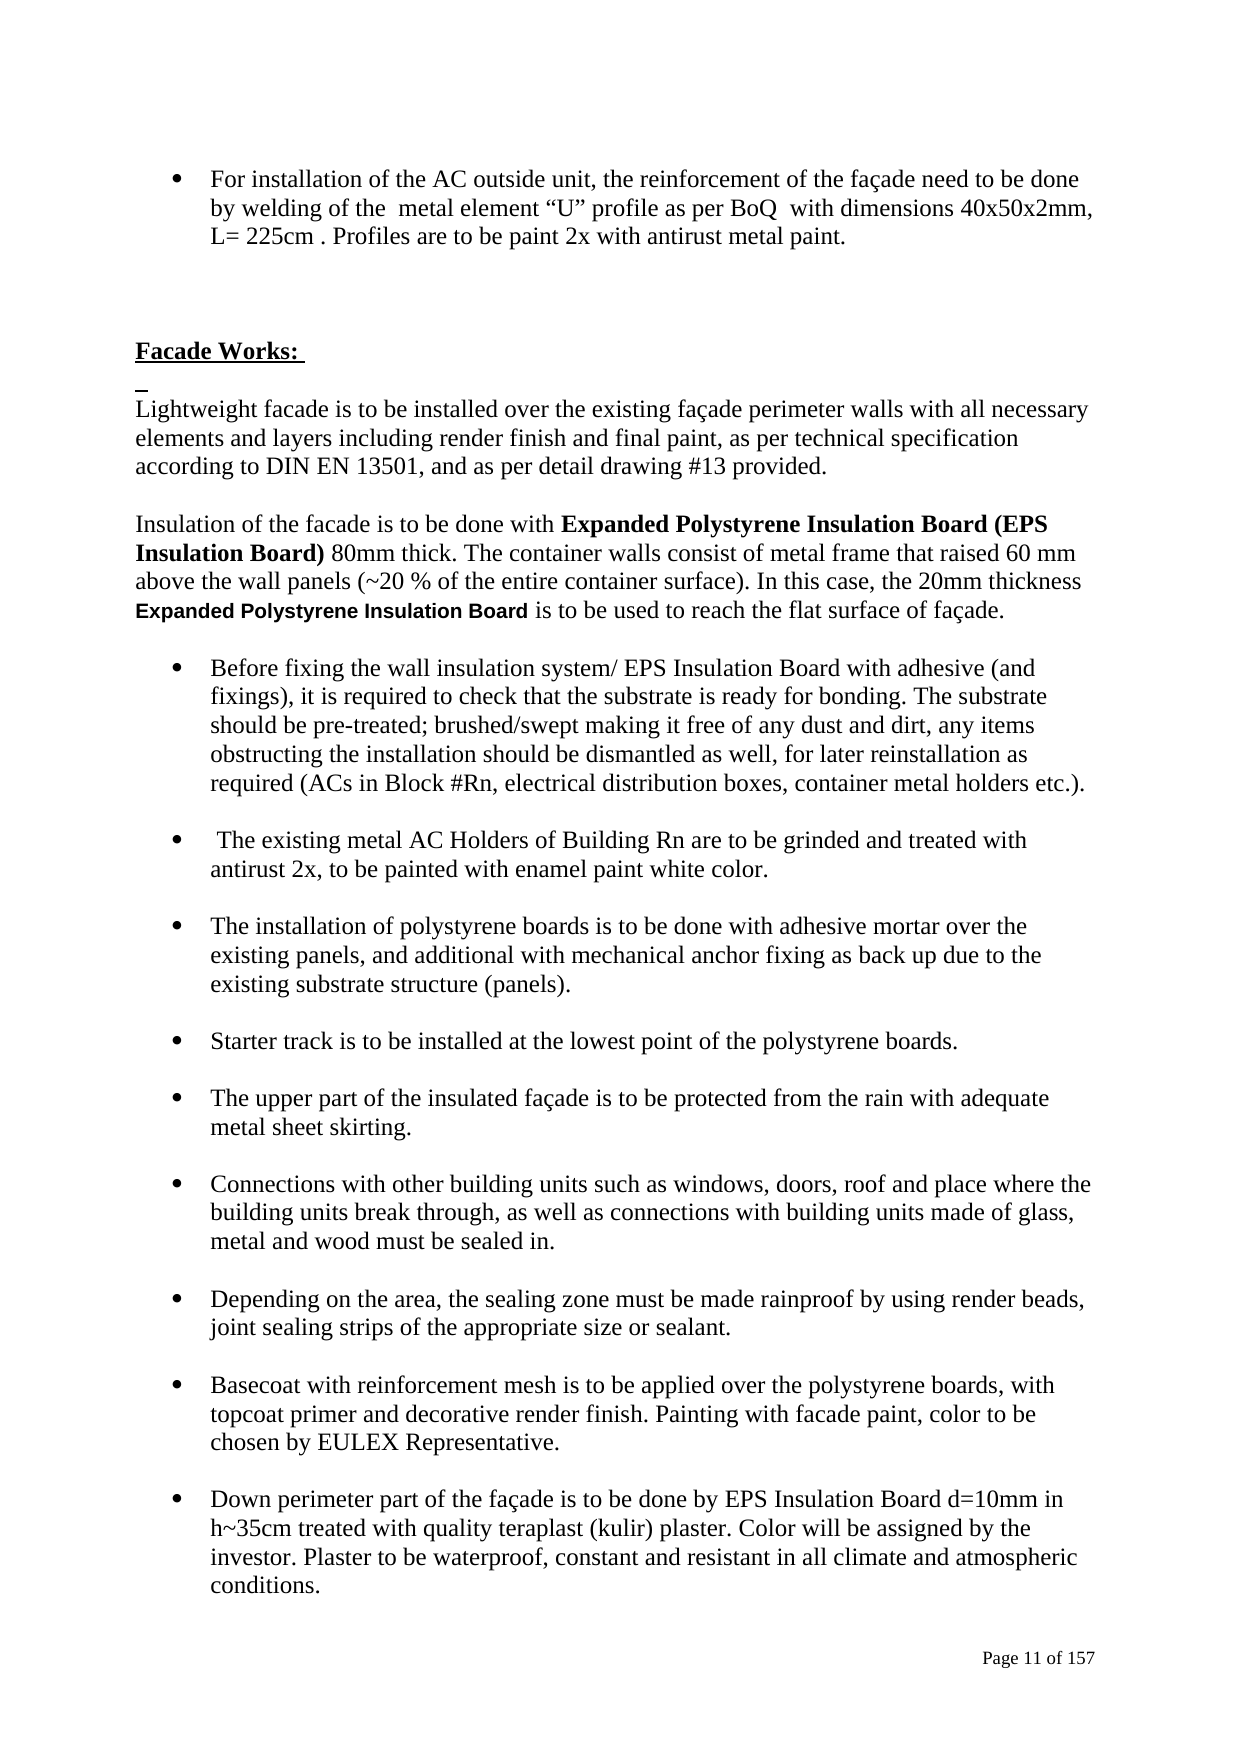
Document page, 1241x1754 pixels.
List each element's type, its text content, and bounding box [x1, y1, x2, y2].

text Lightweight facade is to be installed over the existing façade perimeter walls with all necessary elements and layers including render finish and final paint, as per technical specification according to DIN EN 13501, and as per detail drawing #13 provided. [135, 394, 1105, 480]
list The upper part of the insulated façade is to be protected from the rain with adequate metal sheet skirting. [173, 1083, 1105, 1141]
text Facade Works: [135, 336, 1105, 365]
list Basecoat with reinforcement mesh is to be applied over the polystyrene boards, with topcoat primer and decorative render finish. Painting with facade paint, color to be chosen by EULEX Representative. [173, 1370, 1105, 1456]
list Down perimeter part of the façade is to be done by EPS Insulation Board d=10mm in h~35cm treated with quality teraplast (kulir) plaster. Color will be assigned by the investor. Plaster to be waterproof, constant and resistant in all climate and atmospheric conditions. [173, 1484, 1105, 1599]
list Before fixing the wall insulation system/ EPS Insulation Board with adhesive (and fixings), it is required to check that the substrate is ready for bonding. The substrate should be pre-treated; brushed/swept making it free of any dust and dirt, any items obstructing the installation should be dismantled as well, for later reinstallation as required (ACs in Block #Rn, electrical distribution boxes, container metal holders etc.). [173, 653, 1105, 796]
list The existing metal AC Holders of Building Rn are to be grinded and treated with antirust 2x, to be painted with enamel paint white color. [173, 825, 1105, 883]
list The installation of polystyrene boards is to be done with adhesive mortar over the existing panels, and additional with mechanical anchor fixing as back up due to the existing substrate structure (panels). [173, 911, 1105, 998]
text Insulation of the facade is to be done with Expanded Polystyrene Insulation Board (EPS Insulation Board) 80mm thick. The container walls consist of metal frame that raised 60 mm above the wall panels (~20 % of the entire container surface). In this case, the 20mm thickness Expanded Polystyrene Insulation Board is to be used to reach the flat surface of façade. [135, 509, 1105, 624]
list Depending on the area, the sealing zone must be made rainproof by using render beads, joint sealing strips of the appropriate size or sealant. [173, 1284, 1105, 1341]
list Connections with other building units such as windows, doors, roof and place where the building units break through, as well as connections with building units made of glass, metal and wood must be sealed in. [173, 1169, 1105, 1255]
list Starter track is to be installed at the lowest point of the polystyrene boards. [173, 1026, 1105, 1055]
list For installation of the AC outside unit, the reinforcement of the façade need to be done by welding of the metal element “U” profile as per BoQ with dimensions 40x50x2mm, L= 225cm . Profiles are to be paint 2x with antirust metal paint. [173, 164, 1105, 250]
